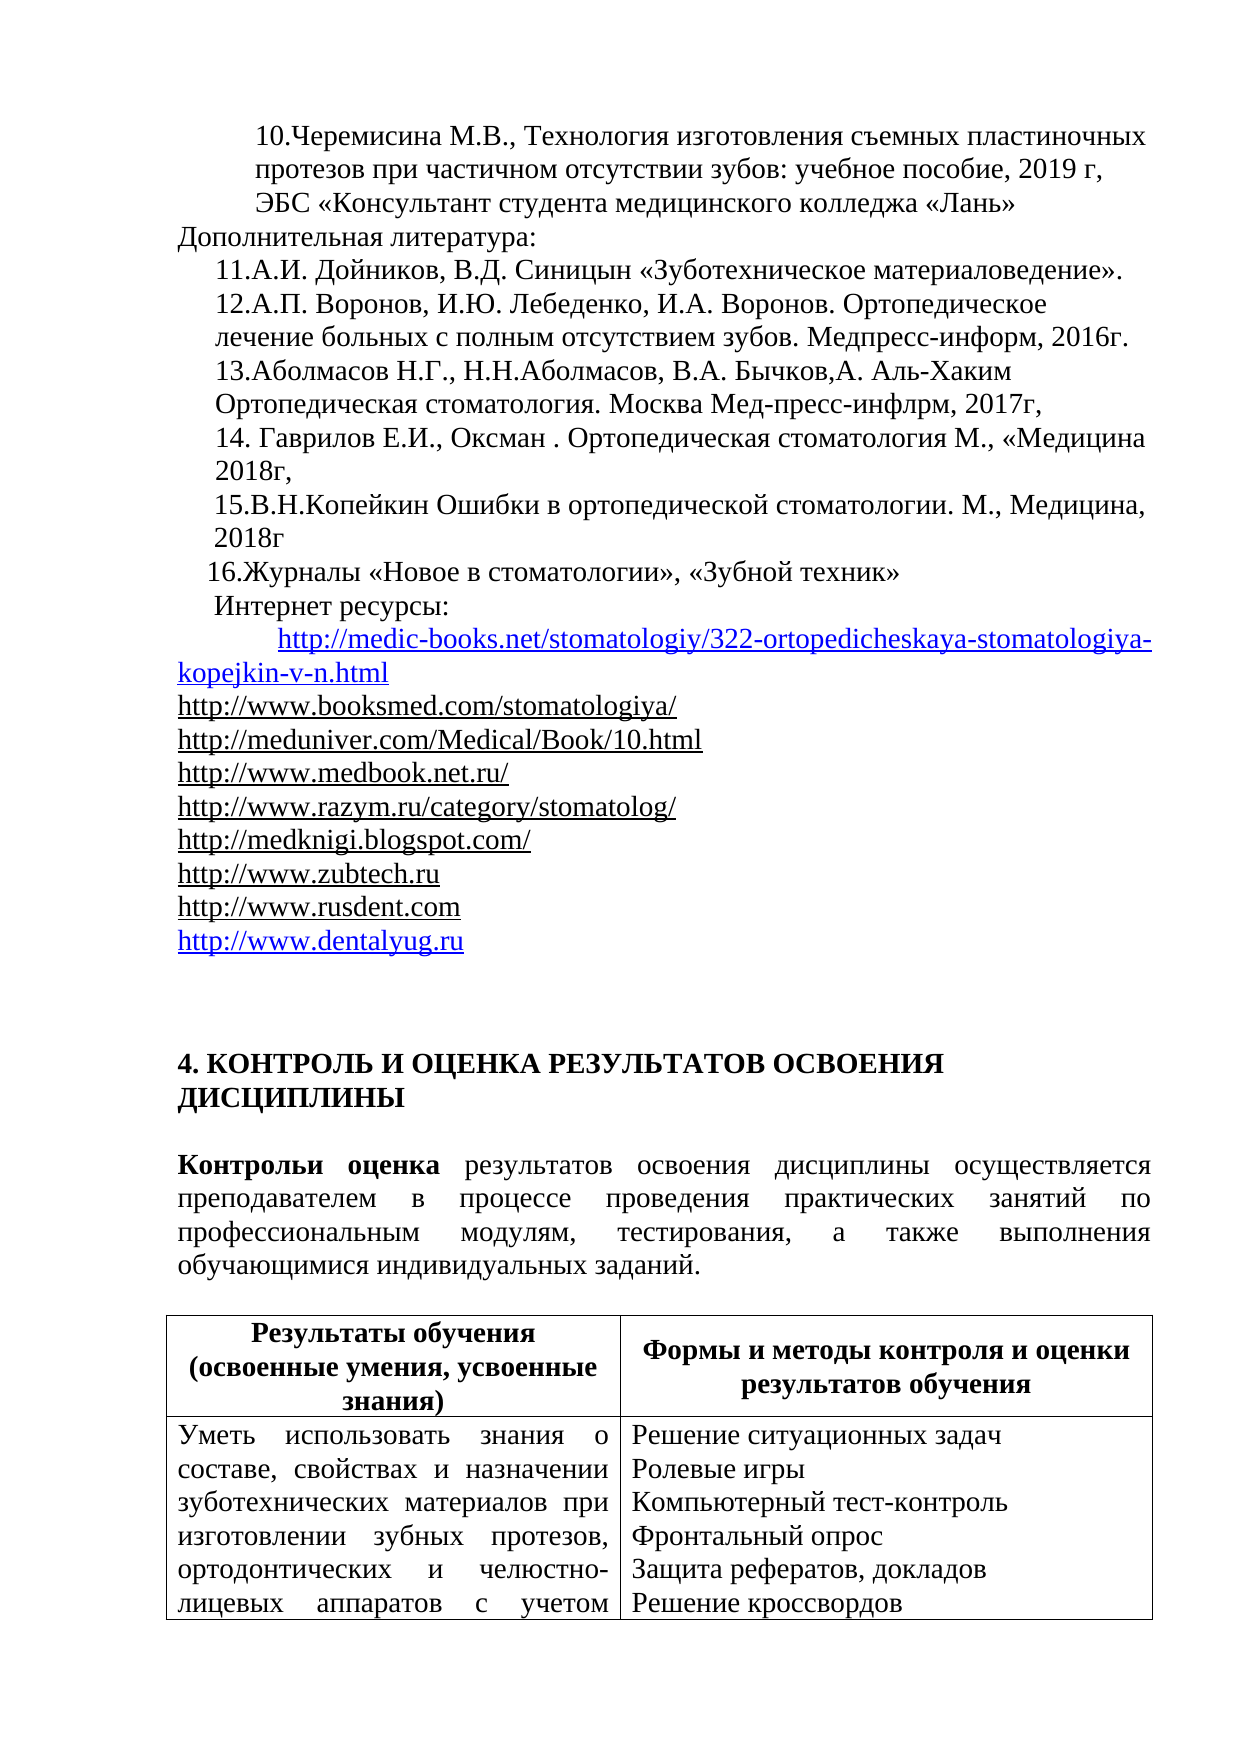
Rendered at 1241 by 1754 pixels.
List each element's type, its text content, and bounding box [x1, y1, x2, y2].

text http://www.razym.ru/category/stomatolog/ [177, 789, 1152, 822]
text http://www.booksmed.com/stomatologiya/ [177, 688, 1152, 722]
text 15.В.Н.Копейкин Ошибки в ортопедической стоматологии. М., Медицина, [177, 487, 1152, 521]
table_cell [621, 1417, 1152, 1618]
text http://www.rusdent.com [177, 889, 1152, 923]
text 13.Аболмасов Н.Г., Н.Н.Аболмасов, В.А. Бычков,А. Аль-Хаким Ортопедическая стоматология. Москва Мед-пресс-инфлрм, 2017г, [215, 353, 1152, 420]
text http://medic-books.net/stomatologiy/322-ortopedicheskaya-stomatologiya- kopejkin-v-n.html [177, 621, 1152, 688]
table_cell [167, 1417, 620, 1618]
text 12.А.П. Воронов, И.Ю. Лебеденко, И.А. Воронов. Ортопедическое лечение больных с полным отсутствием зубов. Медпресс-информ, 2016г. [215, 286, 1152, 353]
text 2018г [177, 521, 1152, 554]
text 4. Контроль и оценка результатов освоения Дисциплины [177, 1046, 1152, 1113]
text http://meduniver.com/Medical/Book/10.html [177, 722, 1152, 755]
text http://www.medbook.net.ru/ [177, 755, 1152, 789]
text http://www.dentalyug.ru [177, 923, 1152, 957]
text http://medknigi.blogspot.com/ [177, 822, 1152, 856]
text Интернет ресурсы: [177, 588, 1152, 621]
text 16.Журналы «Новое в стоматологии», «Зубной техник» [177, 554, 1152, 588]
text Контрольи оценка результатов освоения дисциплины осуществляется преподавателем в процессе проведения практических занятий по профессиональным модулям, тестирования, а также выполнения обучающимися индивидуальных заданий. [177, 1147, 1152, 1281]
text http://www.zubtech.ru [177, 856, 1152, 889]
list 10.Черемисина М.В., Технология изготовления съемных пластиночных протезов при частичном отсутствии зубов: учебное пособие, 2019 г, ЭБС «Консультант студента медицинского колледжа «Лань» [255, 118, 1152, 219]
table_header Формы и методы контроля и оценки результатов обучения [621, 1316, 1152, 1416]
text 14. Гаврилов Е.И., Оксман . Ортопедическая стоматология М., «Медицина 2018г, [215, 420, 1152, 487]
text 11.А.И. Дойников, В.Д. Синицын «Зуботехническое материаловедение». [215, 252, 1152, 286]
table_header Результаты обучения (освоенные умения, усвоенные знания) [167, 1316, 620, 1416]
text Дополнительная литература: [177, 219, 1152, 252]
